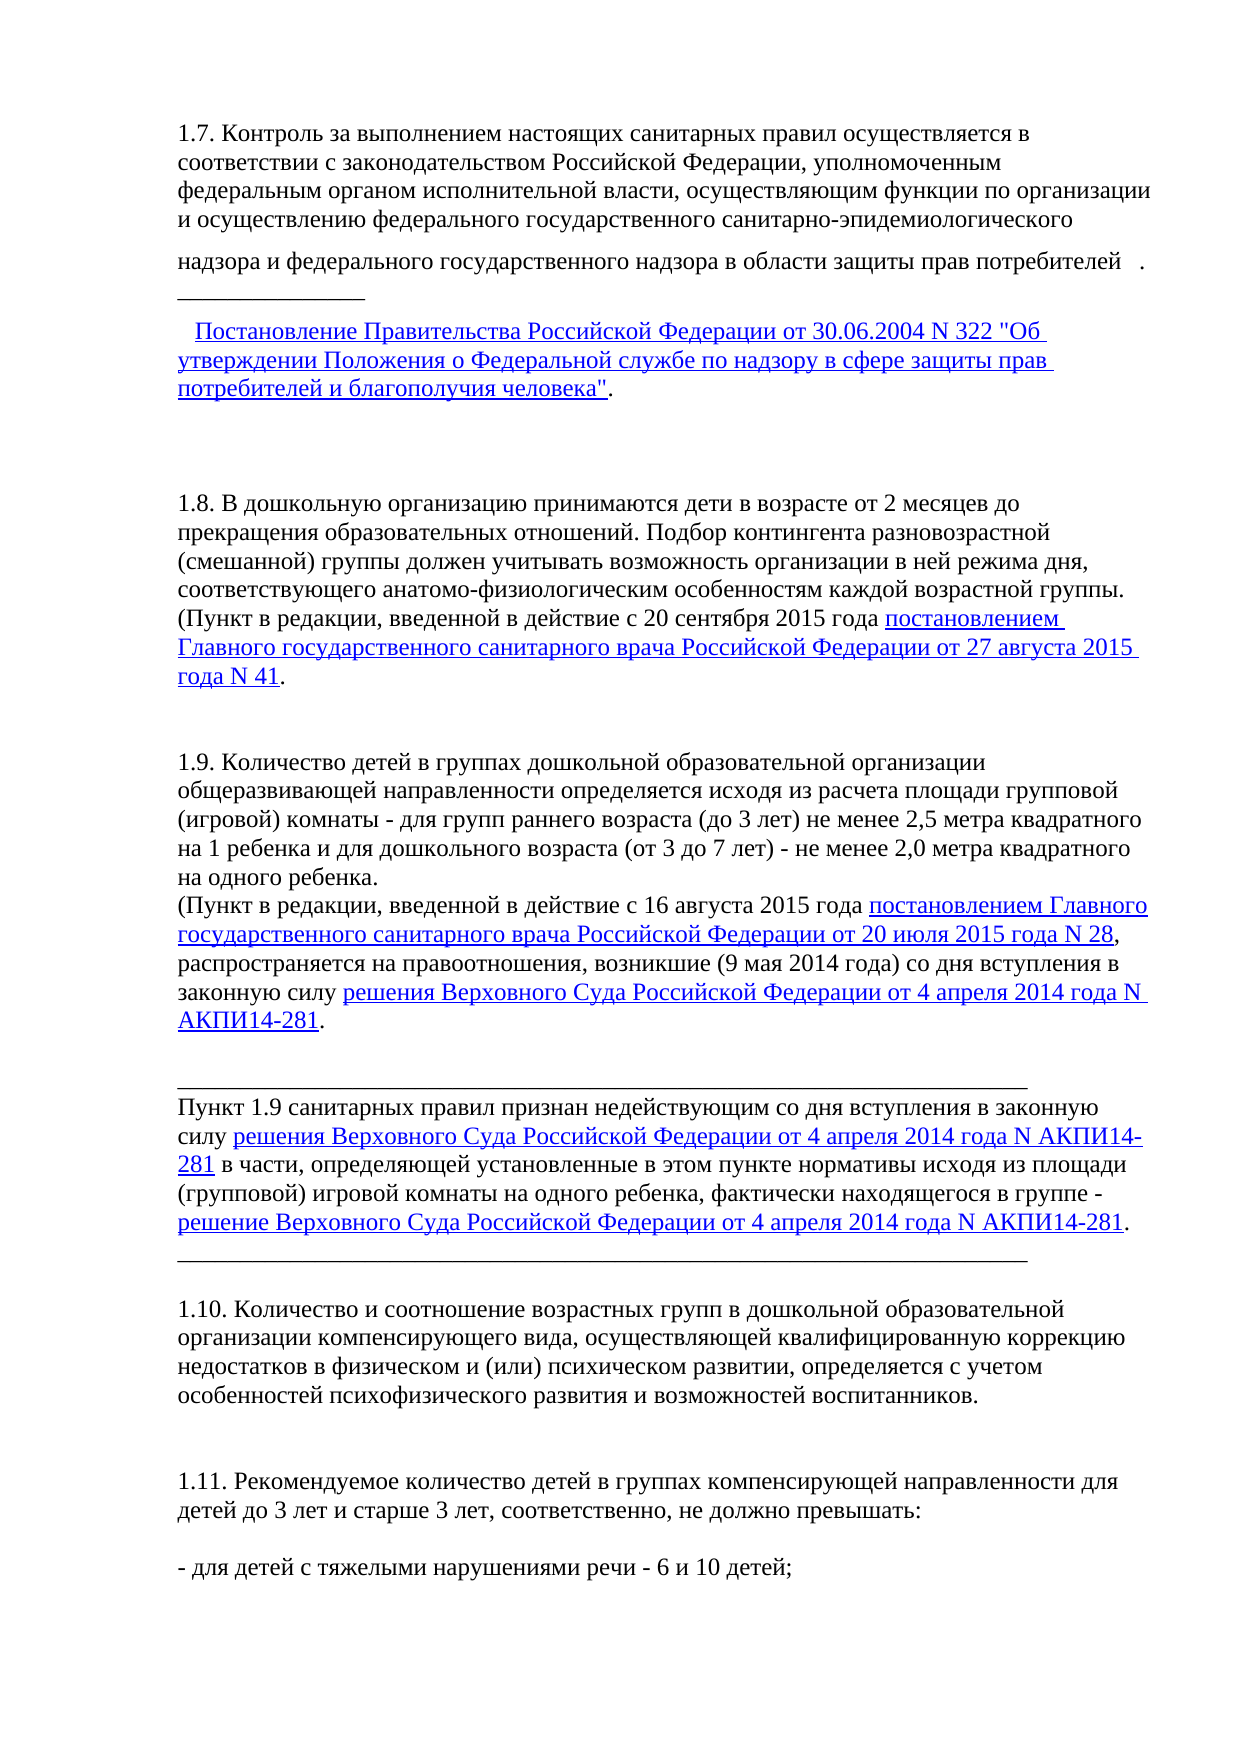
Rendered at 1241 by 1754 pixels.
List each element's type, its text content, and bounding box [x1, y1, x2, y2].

text ____________________________________________________________________ Пункт 1.9 санитарных правил признан недействующим со дня вступления в законную силу решения Верховного Суда Российской Федерации от 4 апреля 2014 года N АКПИ14-281 в части, определяющей установленные в этом пункте нормативы исходя из площади (групповой) игровой комнаты на одного ребенка, фактически находящегося в группе - решение Верховного Суда Российской Федерации от 4 апреля 2014 года N АКПИ14-281. ____________________________________________________________________ [177, 1063, 1152, 1264]
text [177, 1466, 1152, 1610]
text 1.9. Количество детей в группах дошкольной образовательной организации общеразвивающей направленности определяется исходя из расчета площади групповой (игровой) комнаты - для групп раннего возраста (до 3 лет) не менее 2,5 метра квадратного на 1 ребенка и для дошкольного возраста (от 3 до 7 лет) - не менее 2,0 метра квадратного на одного ребенка. (Пункт в редакции, введенной в действие с 16 августа 2015 года постановлением Главного государственного санитарного врача Российской Федерации от 20 июля 2015 года N 28, распространяется на правоотношения, возникшие (9 мая 2014 года) со дня вступления в законную силу решения Верховного Суда Российской Федерации от 4 апреля 2014 года N АКПИ14-281. [177, 747, 1152, 1034]
text 1.7. Контроль за выполнением настоящих санитарных правил осуществляется в соответствии с законодательством Российской Федерации, уполномоченным федеральным органом исполнительной власти, осуществляющим функции по организации и осуществлению федерального государственного санитарно-эпидемиологического надзора и федерального государственного надзора в области защиты прав потребителей. _______________ Постановление Правительства Российской Федерации от 30.06.2004 N 322 "Об утверждении Положения о Федеральной службе по надзору в сфере защиты прав потребителей и благополучия человека". [177, 118, 1152, 459]
text 1.10. Количество и соотношение возрастных групп в дошкольной образовательной организации компенсирующего вида, осуществляющей квалифицированную коррекцию недостатков в физическом и (или) психическом развитии, определяется с учетом особенностей психофизического развития и возможностей воспитанников. [177, 1294, 1152, 1437]
text 1.8. В дошкольную организацию принимаются дети в возрасте от 2 месяцев до прекращения образовательных отношений. Подбор контингента разновозрастной (смешанной) группы должен учитывать возможность организации в ней режима дня, соответствующего анатомо-физиологическим особенностям каждой возрастной группы. (Пункт в редакции, введенной в действие с 20 сентября 2015 года постановлением Главного государственного санитарного врача Российской Федерации от 27 августа 2015 года N 41. [177, 488, 1152, 717]
